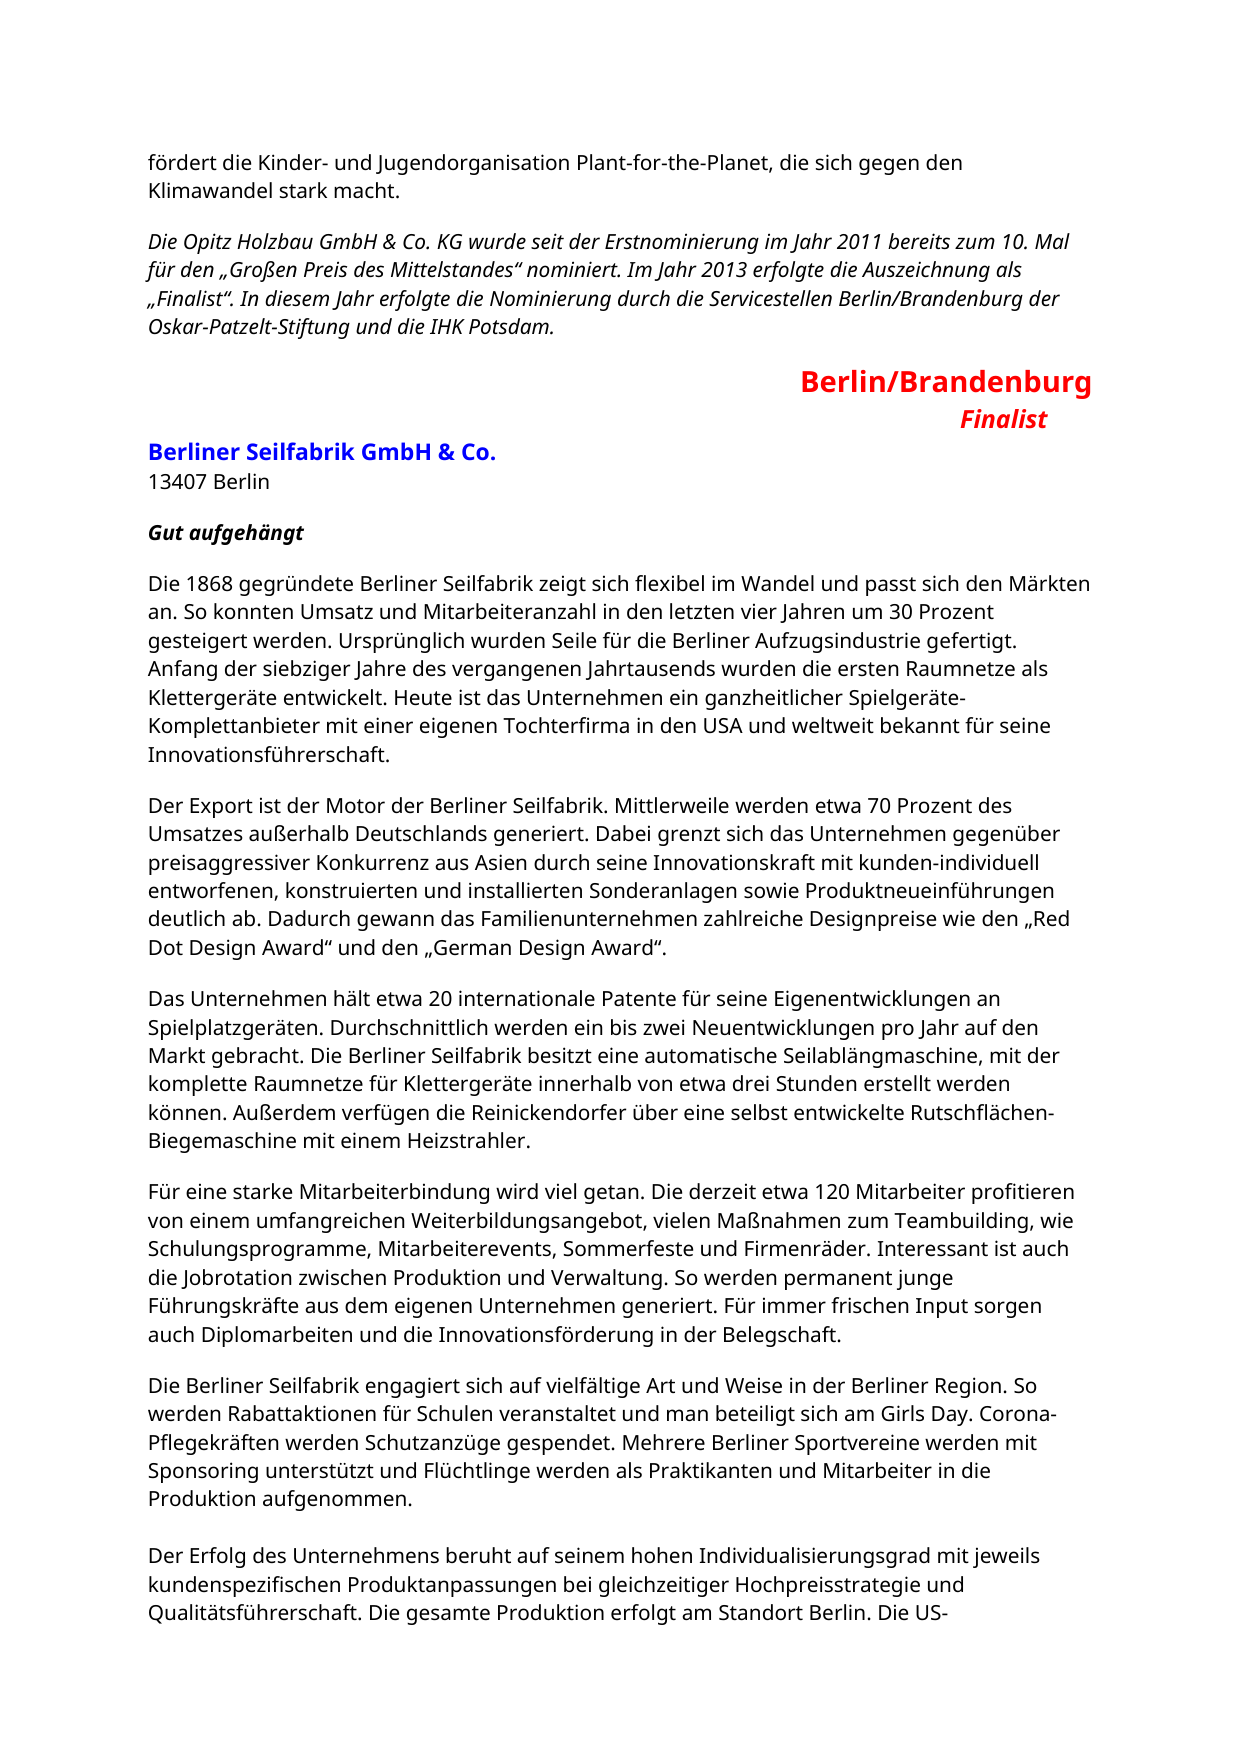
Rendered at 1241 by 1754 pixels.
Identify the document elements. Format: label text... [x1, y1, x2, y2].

text Gut aufgehängt [148, 518, 1093, 546]
text Die 1868 gegründete Berliner Seilfabrik zeigt sich flexibel im Wandel und passt sich den Märkten an. So konnten Umsatz und Mitarbeiteranzahl in den letzten vier Jahren um 30 Prozent gesteigert werden. Ursprünglich wurden Seile für die Berliner Aufzugsindustrie gefertigt. Anfang der siebziger Jahre des vergangenen Jahrtausends wurden die ersten Raumnetze als Klettergeräte entwickelt. Heute ist das Unternehmen ein ganzheitlicher Spielgeräte-Komplettanbieter mit einer eigenen Tochterfirma in den USA und weltweit bekannt für seine Innovationsführerschaft. [148, 569, 1093, 768]
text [148, 1541, 1093, 1627]
text Die Opitz Holzbau GmbH & Co. KG wurde seit der Erstnominierung im Jahr 2011 bereits zum 10. Mal für den „Großen Preis des Mittelstandes“ nominiert. Im Jahr 2013 erfolgte die Auszeichnung als „Finalist“. In diesem Jahr erfolgte die Nominierung durch die Servicestellen Berlin/Brandenburg der Oskar-Patzelt-Stiftung und die IHK Potsdam. [148, 227, 1093, 341]
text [148, 148, 1093, 204]
text 13407 Berlin [148, 467, 1093, 495]
text Berliner Seilfabrik GmbH & Co. [148, 436, 1093, 467]
text Die Berliner Seilfabrik engagiert sich auf vielfältige Art und Weise in der Berliner Region. So werden Rabattaktionen für Schulen veranstaltet und man beteiligt sich am Girls Day. Corona-Pflegekräften werden Schutzanzüge gespendet. Mehrere Berliner Sportvereine werden mit Sponsoring unterstützt und Flüchtlinge werden als Praktikanten und Mitarbeiter in die Produktion aufgenommen. [148, 1371, 1093, 1513]
text Für eine starke Mitarbeiterbindung wird viel getan. Die derzeit etwa 120 Mitarbeiter profitieren von einem umfangreichen Weiterbildungsangebot, vielen Maßnahmen zum Teambuilding, wie Schulungsprogramme, Mitarbeiterevents, Sommerfeste und Firmenräder. Interessant ist auch die Jobrotation zwischen Produktion und Verwaltung. So werden permanent junge Führungskräfte aus dem eigenen Unternehmen generiert. Für immer frischen Input sorgen auch Diplomarbeiten und die Innovationsförderung in der Belegschaft. [148, 1177, 1093, 1348]
text Finalist [886, 401, 1093, 436]
text Das Unternehmen hält etwa 20 internationale Patente für seine Eigenentwicklungen an Spielplatzgeräten. Durchschnittlich werden ein bis zwei Neuentwicklungen pro Jahr auf den Markt gebracht. Die Berliner Seilfabrik besitzt eine automatische Seilablängmaschine, mit der komplette Raumnetze für Klettergeräte innerhalb von etwa drei Stunden erstellt werden können. Außerdem verfügen die Reinickendorfer über eine selbst entwickelte Rutschflächen-Biegemaschine mit einem Heizstrahler. [148, 984, 1093, 1155]
text Der Export ist der Motor der Berliner Seilfabrik. Mittlerweile werden etwa 70 Prozent des Umsatzes außerhalb Deutschlands generiert. Dabei grenzt sich das Unternehmen gegenüber preisaggressiver Konkurrenz aus Asien durch seine Innovationskraft mit kunden-individuell entworfenen, konstruierten und installierten Sonderanlagen sowie Produktneueinführungen deutlich ab. Dadurch gewann das Familienunternehmen zahlreiche Designpreise wie den „Red Dot Design Award“ und den „German Design Award“. [148, 791, 1093, 961]
subtitle Berlin/Brandenburg [148, 362, 1093, 401]
